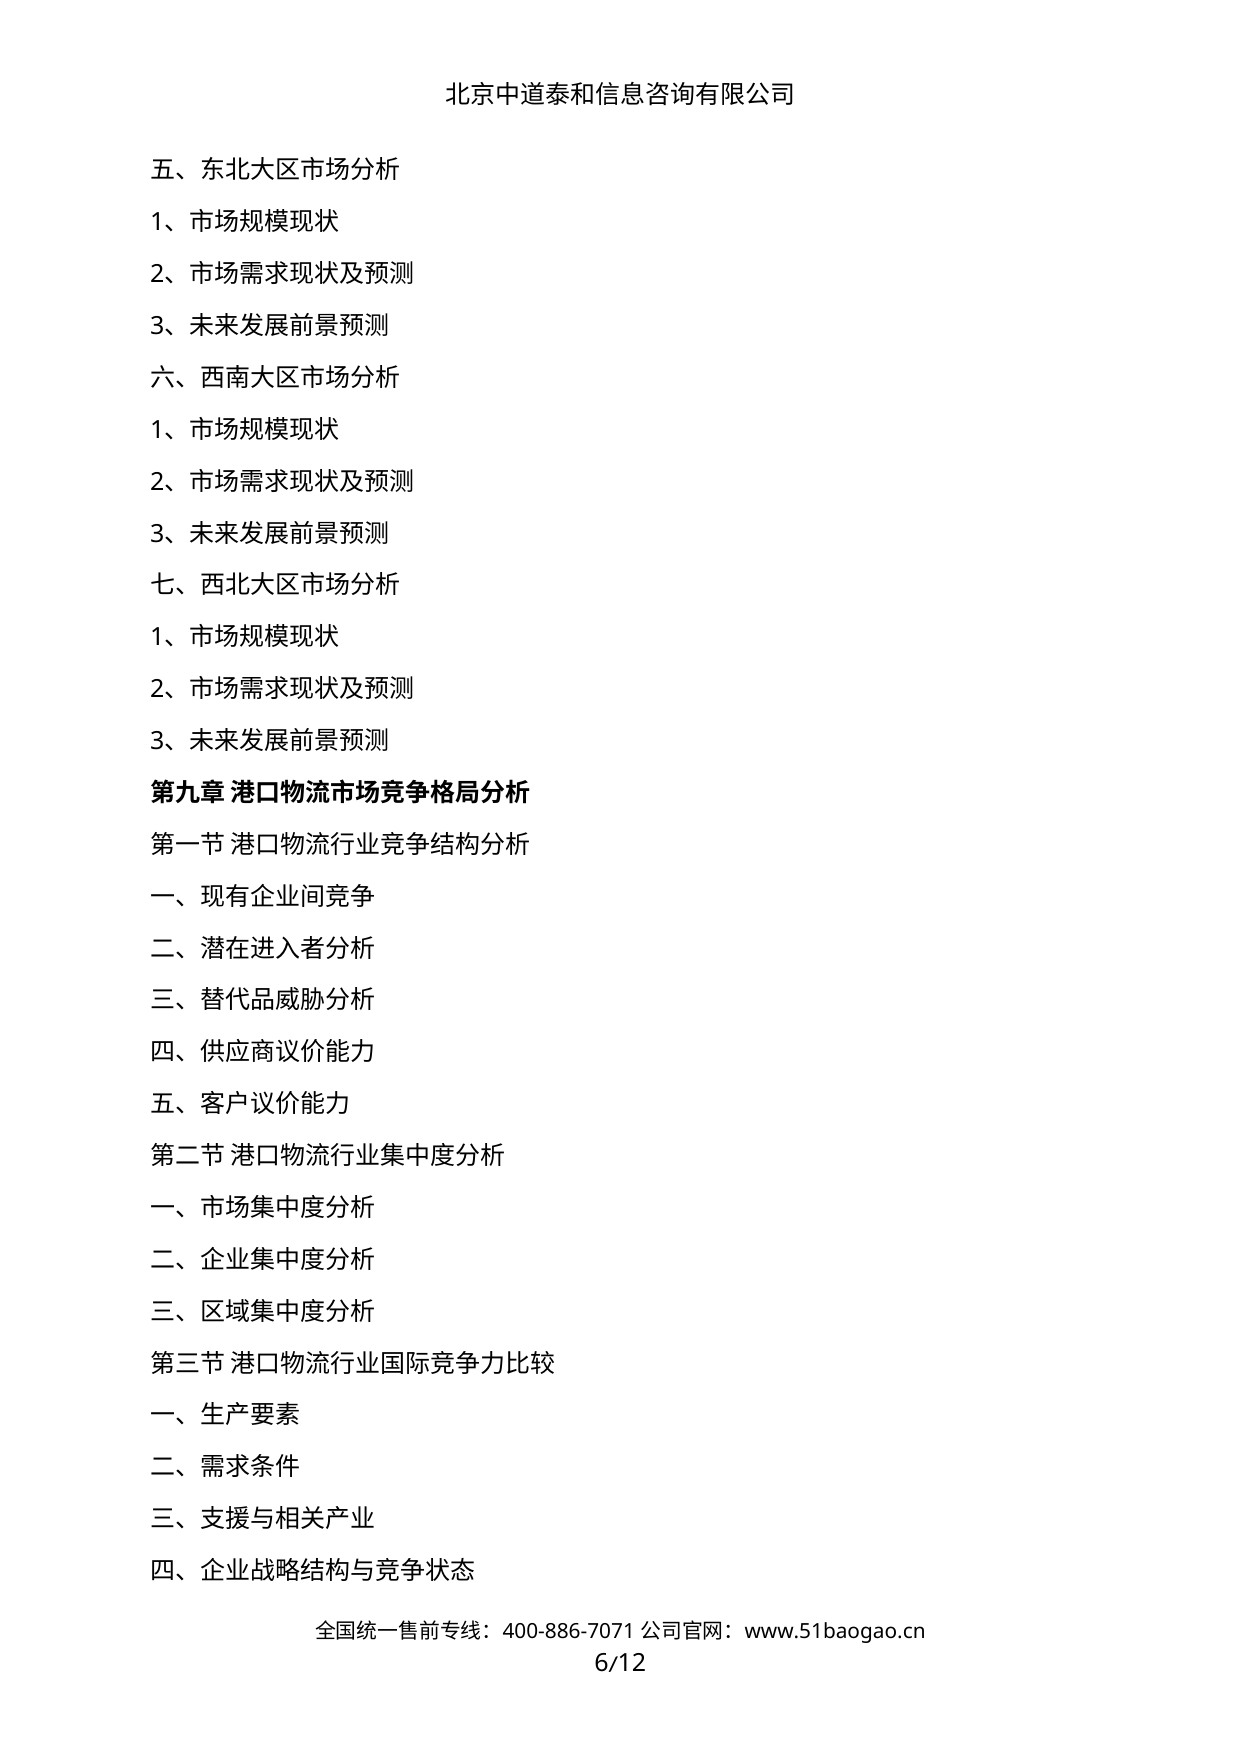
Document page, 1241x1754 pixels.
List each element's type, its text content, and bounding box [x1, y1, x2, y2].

text 2、市场需求现状及预测 [150, 461, 1090, 497]
text 1、市场规模现状 [150, 409, 1090, 446]
text 3、未来发展前景预测 [150, 306, 1090, 342]
text 3、未来发展前景预测 [150, 513, 1090, 549]
text 一、现有企业间竞争 [150, 876, 1090, 912]
text 第二节 港口物流行业集中度分析 [150, 1136, 1090, 1172]
text 四、供应商议价能力 [150, 1032, 1090, 1068]
text 一、生产要素 [150, 1395, 1090, 1431]
text 2、市场需求现状及预测 [150, 254, 1090, 290]
text 六、西南大区市场分析 [150, 357, 1090, 394]
text 三、替代品威胁分析 [150, 980, 1090, 1016]
text 四、企业战略结构与竞争状态 [150, 1551, 1090, 1587]
text 3、未来发展前景预测 [150, 721, 1090, 757]
text 二、潜在进入者分析 [150, 928, 1090, 964]
text 1、市场规模现状 [150, 202, 1090, 238]
text 第三节 港口物流行业国际竞争力比较 [150, 1343, 1090, 1379]
text 一、市场集中度分析 [150, 1187, 1090, 1224]
text 二、企业集中度分析 [150, 1239, 1090, 1276]
text 三、区域集中度分析 [150, 1291, 1090, 1327]
text 2、市场需求现状及预测 [150, 669, 1090, 705]
text 1、市场规模现状 [150, 617, 1090, 653]
text 五、东北大区市场分析 [150, 150, 1090, 186]
text 二、需求条件 [150, 1447, 1090, 1483]
text 第一节 港口物流行业竞争结构分析 [150, 824, 1090, 861]
text 三、支援与相关产业 [150, 1499, 1090, 1535]
text 七、西北大区市场分析 [150, 565, 1090, 601]
text 第九章 港口物流市场竞争格局分析 [150, 772, 1090, 809]
text 五、客户议价能力 [150, 1084, 1090, 1120]
